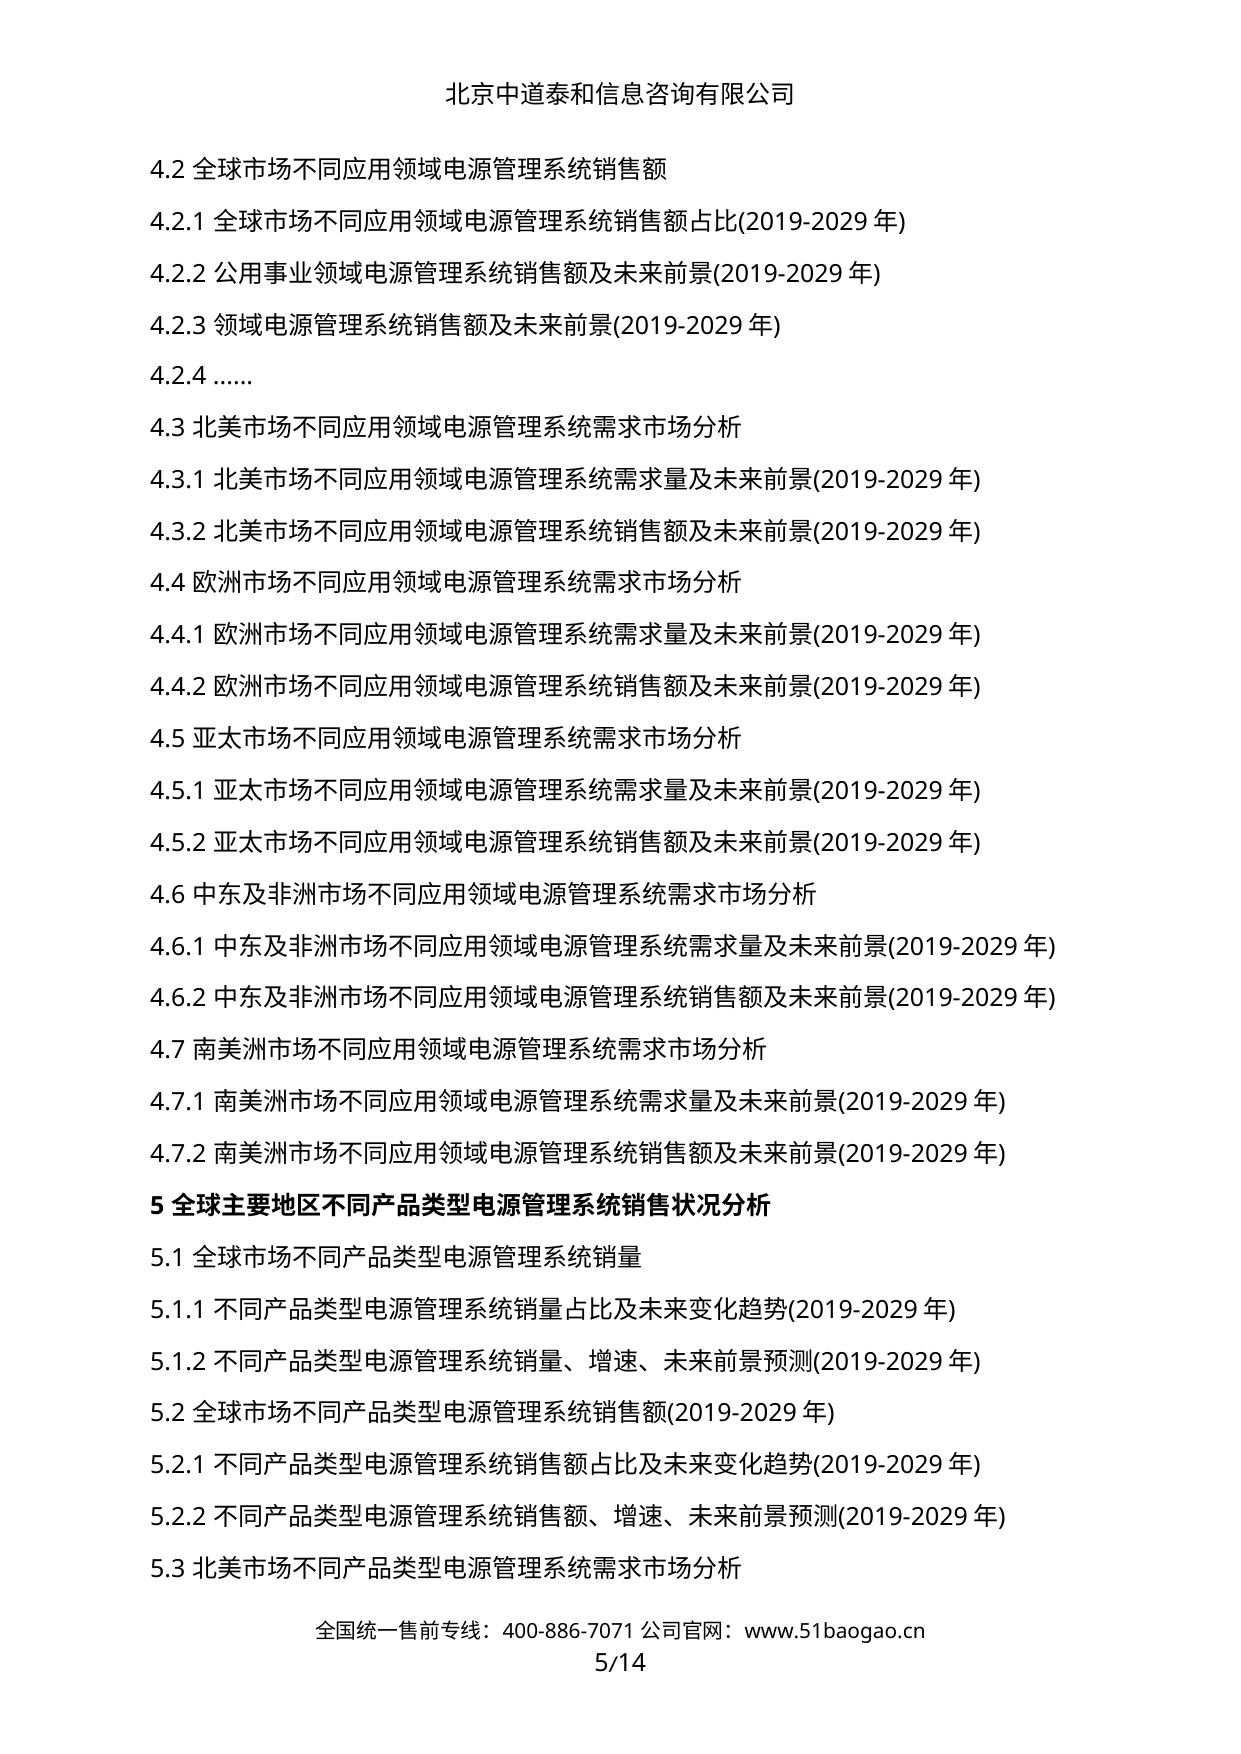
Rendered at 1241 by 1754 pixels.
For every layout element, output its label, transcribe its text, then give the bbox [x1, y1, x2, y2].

text 4.7 南美洲市场不同应用领域电源管理系统需求市场分析 [150, 1030, 1090, 1066]
text 4.2 全球市场不同应用领域电源管理系统销售额 [150, 150, 1090, 186]
text 4.5.2 亚太市场不同应用领域电源管理系统销售额及未来前景(2019-2029年) [150, 822, 1090, 858]
text 4.6.1 中东及非洲市场不同应用领域电源管理系统需求量及未来前景(2019-2029年) [150, 926, 1090, 962]
text 4.2.4 ...... [150, 357, 1090, 392]
text 4.3.2 北美市场不同应用领域电源管理系统销售额及未来前景(2019-2029年) [150, 511, 1090, 547]
text 4.4 欧洲市场不同应用领域电源管理系统需求市场分析 [150, 563, 1090, 599]
text 5.2.2 不同产品类型电源管理系统销售额、增速、未来前景预测(2019-2029年) [150, 1497, 1090, 1533]
text 4.2.3 领域电源管理系统销售额及未来前景(2019-2029年) [150, 306, 1090, 342]
text 4.4.2 欧洲市场不同应用领域电源管理系统销售额及未来前景(2019-2029年) [150, 667, 1090, 703]
text 4.2.2 公用事业领域电源管理系统销售额及未来前景(2019-2029年) [150, 254, 1090, 290]
text 5.1.2 不同产品类型电源管理系统销量、增速、未来前景预测(2019-2029年) [150, 1341, 1090, 1377]
text 4.7.1 南美洲市场不同应用领域电源管理系统需求量及未来前景(2019-2029年) [150, 1082, 1090, 1118]
text 4.2.1 全球市场不同应用领域电源管理系统销售额占比(2019-2029年) [150, 202, 1090, 238]
text 5.1.1 不同产品类型电源管理系统销量占比及未来变化趋势(2019-2029年) [150, 1289, 1090, 1325]
text 5.3 北美市场不同产品类型电源管理系统需求市场分析 [150, 1548, 1090, 1585]
text 4.3 北美市场不同应用领域电源管理系统需求市场分析 [150, 407, 1090, 443]
text 4.6.2 中东及非洲市场不同应用领域电源管理系统销售额及未来前景(2019-2029年) [150, 978, 1090, 1014]
text 4.3.1 北美市场不同应用领域电源管理系统需求量及未来前景(2019-2029年) [150, 459, 1090, 495]
text 5.2 全球市场不同产品类型电源管理系统销售额(2019-2029年) [150, 1393, 1090, 1429]
text 4.6 中东及非洲市场不同应用领域电源管理系统需求市场分析 [150, 874, 1090, 910]
text 4.7.2 南美洲市场不同应用领域电源管理系统销售额及未来前景(2019-2029年) [150, 1133, 1090, 1170]
text 4.5.1 亚太市场不同应用领域电源管理系统需求量及未来前景(2019-2029年) [150, 770, 1090, 807]
text 4.5 亚太市场不同应用领域电源管理系统需求市场分析 [150, 718, 1090, 755]
text 5.1 全球市场不同产品类型电源管理系统销量 [150, 1237, 1090, 1273]
text 4.4.1 欧洲市场不同应用领域电源管理系统需求量及未来前景(2019-2029年) [150, 615, 1090, 651]
text 5.2.1 不同产品类型电源管理系统销售额占比及未来变化趋势(2019-2029年) [150, 1445, 1090, 1481]
text 5 全球主要地区不同产品类型电源管理系统销售状况分析 [150, 1185, 1090, 1222]
